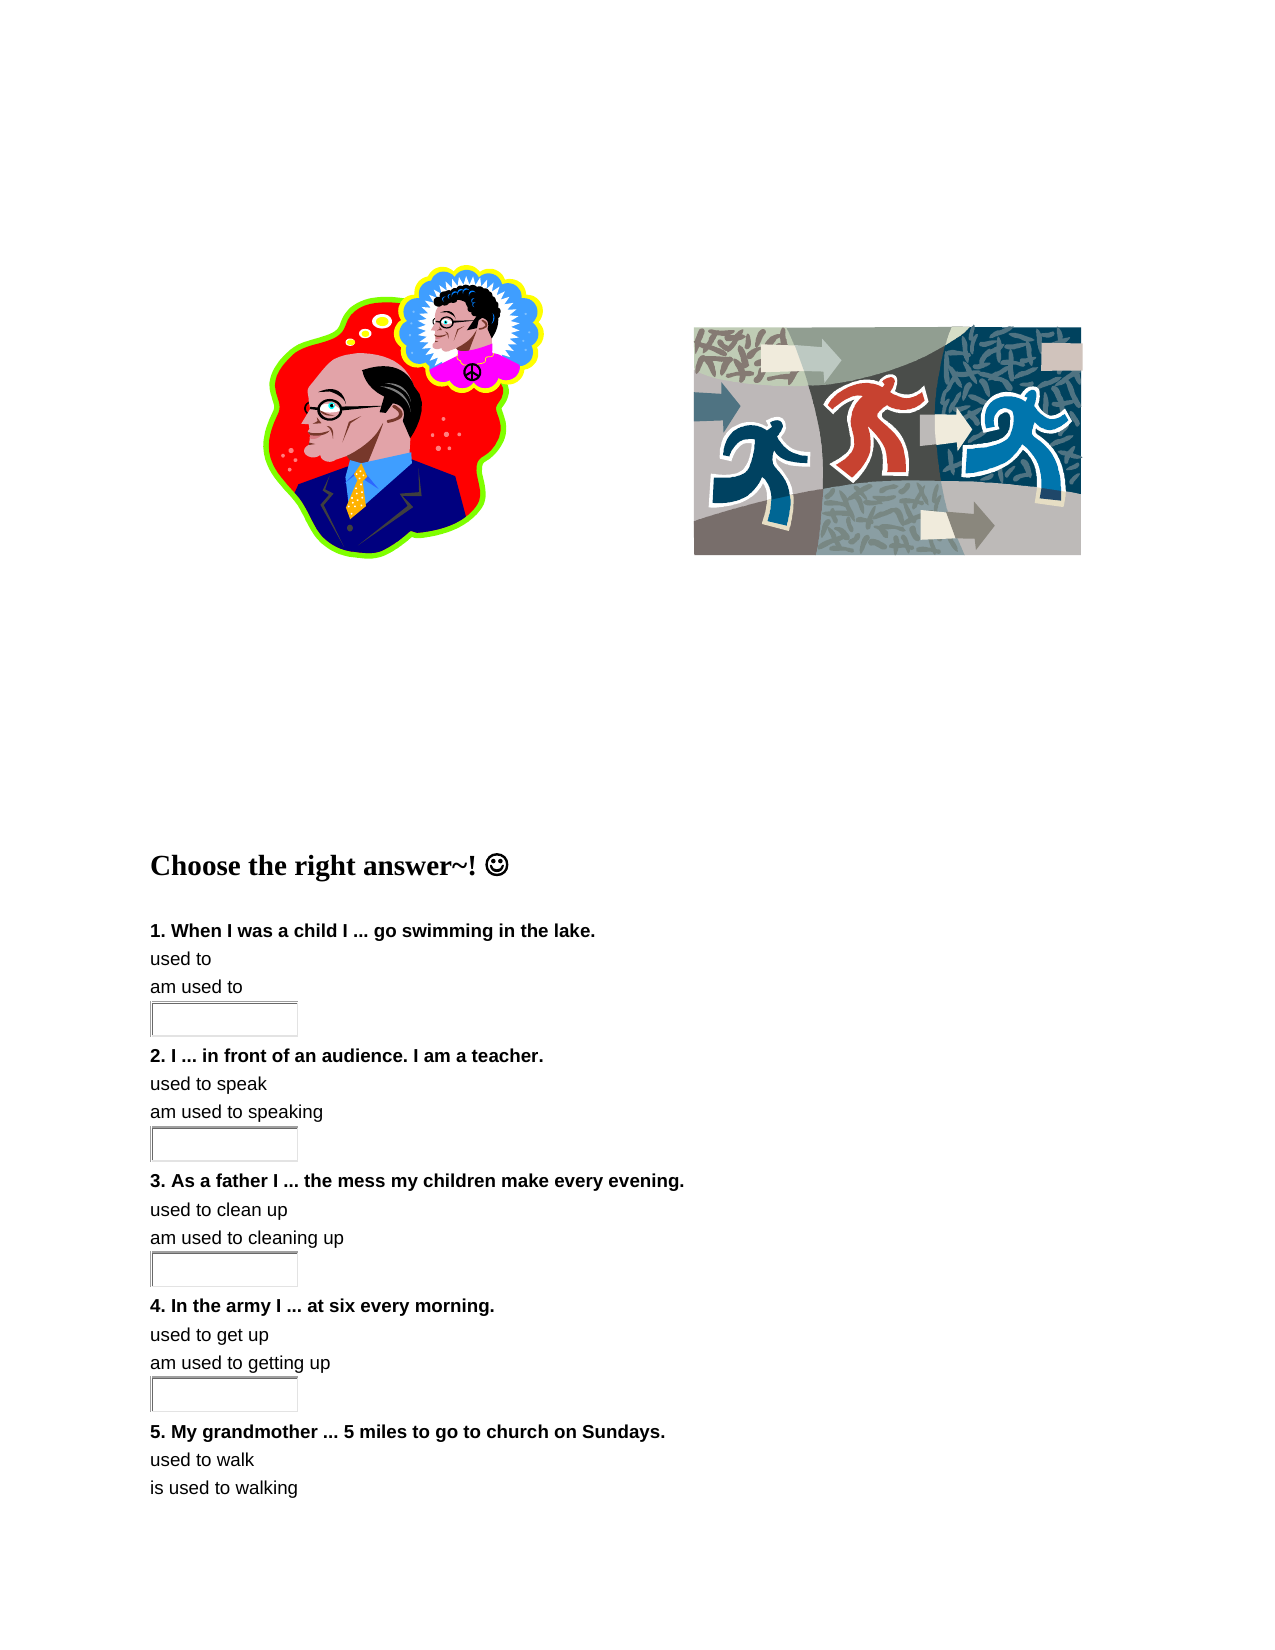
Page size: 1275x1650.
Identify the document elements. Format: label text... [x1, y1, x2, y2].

table_cell am used to [149, 971, 917, 999]
table_cell [149, 1125, 917, 1165]
table_cell 2. I ... in front of an audience. I am a teacher. [149, 1040, 917, 1068]
table_cell 4. In the army I ... at six every morning. [149, 1290, 917, 1318]
table_cell used to [149, 943, 917, 971]
text Choose the right answer~! [150, 848, 1125, 881]
table_cell is used to walking [149, 1472, 917, 1500]
table_header 1. When I was a child I ... go swimming in the lake. [149, 915, 917, 943]
table_cell used to speak [149, 1068, 917, 1096]
table_cell am used to cleaning up [149, 1221, 917, 1249]
table_cell 5. My grandmother ... 5 miles to go to church on Sundays. [149, 1415, 917, 1443]
table_cell used to clean up [149, 1193, 917, 1221]
table_cell used to get up [149, 1319, 917, 1347]
table_cell 3. As a father I ... the mess my children make every evening. [149, 1165, 917, 1193]
table_cell am used to speaking [149, 1096, 917, 1124]
table_cell am used to getting up [149, 1347, 917, 1375]
table_cell [149, 999, 917, 1040]
table_cell [149, 1250, 917, 1290]
table_cell [149, 1375, 917, 1415]
table_cell used to walk [149, 1444, 917, 1472]
